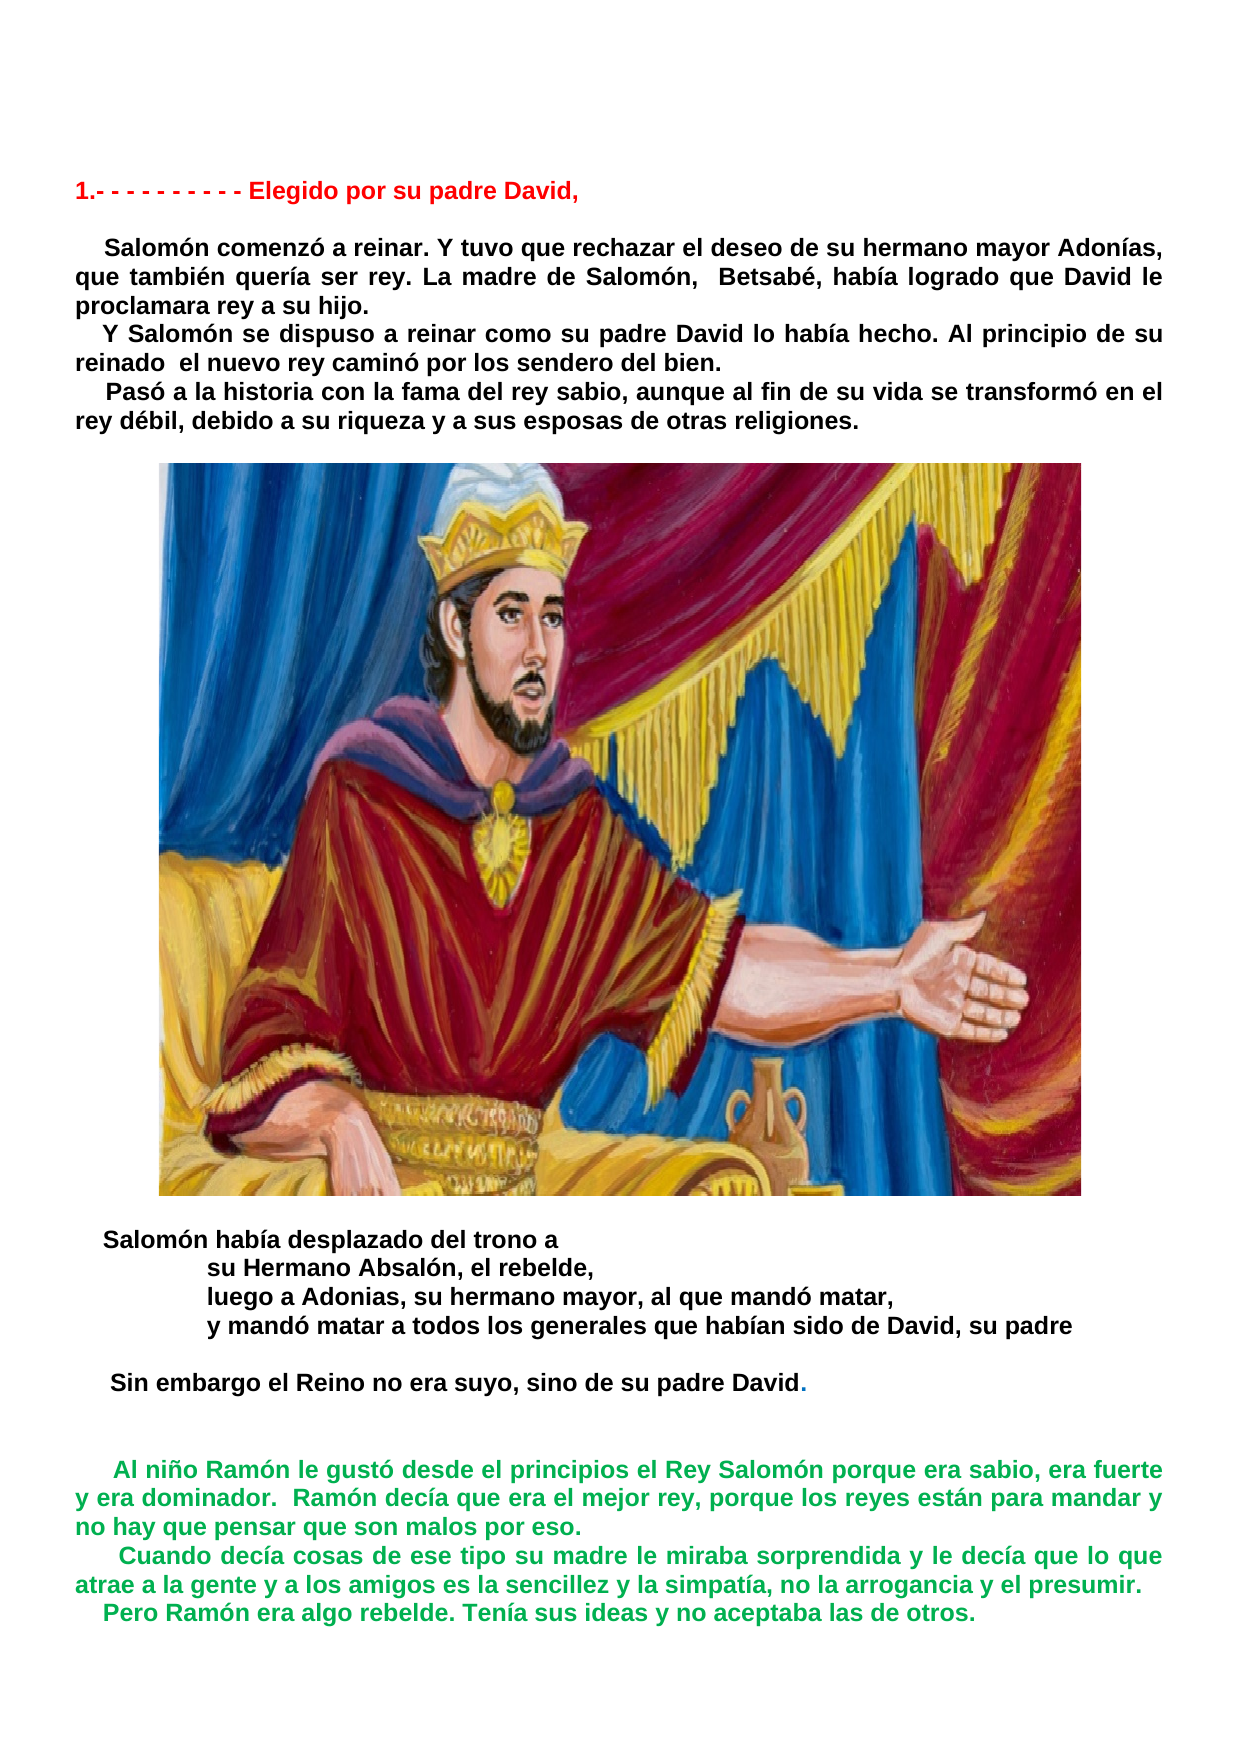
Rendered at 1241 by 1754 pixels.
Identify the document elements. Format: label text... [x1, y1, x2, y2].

text 1.- - - - - - - - - - Elegido por su padre David, [75, 176, 1165, 204]
text Pasó a la historia con la fama del rey sabio, aunque al fin de su vida se transformó en el rey débil, debido a su riqueza y a sus esposas de otras religiones. [75, 377, 1165, 434]
text luego a Adonias, su hermano mayor, al que mandó matar, [75, 1282, 1165, 1311]
text Al niño Ramón le gustó desde el principios el Rey Salomón porque era sabio, era fuerte y era dominador. Ramón decía que era el mejor rey, porque los reyes están para mandar y no hay que pensar que son malos por eso. [75, 1455, 1165, 1541]
text Salomón había desplazado del trono a [75, 1225, 1165, 1253]
text y mandó matar a todos los generales que habían sido de David, su padre [75, 1311, 1165, 1340]
text Pero Ramón era algo rebelde. Tenía sus ideas y no aceptaba las de otros. [75, 1598, 1165, 1627]
picture [158, 463, 1082, 1196]
text Salomón comenzó a reinar. Y tuvo que rechazar el deseo de su hermano mayor Adonías, que también quería ser rey. La madre de Salomón, Betsabé, había logrado que David le proclamara rey a su hijo. [75, 233, 1165, 319]
text su Hermano Absalón, el rebelde, [75, 1253, 1165, 1282]
text Cuando decía cosas de ese tipo su madre le miraba sorprendida y le decía que lo que atrae a la gente y a los amigos es la sencillez y la simpatía, no la arrogancia y el presumir. [75, 1541, 1165, 1598]
text Y Salomón se dispuso a reinar como su padre David lo había hecho. Al principio de su reinado el nuevo rey caminó por los sendero del bien. [75, 319, 1165, 377]
text Sin embargo el Reino no era suyo, sino de su padre David. [75, 1368, 1165, 1397]
